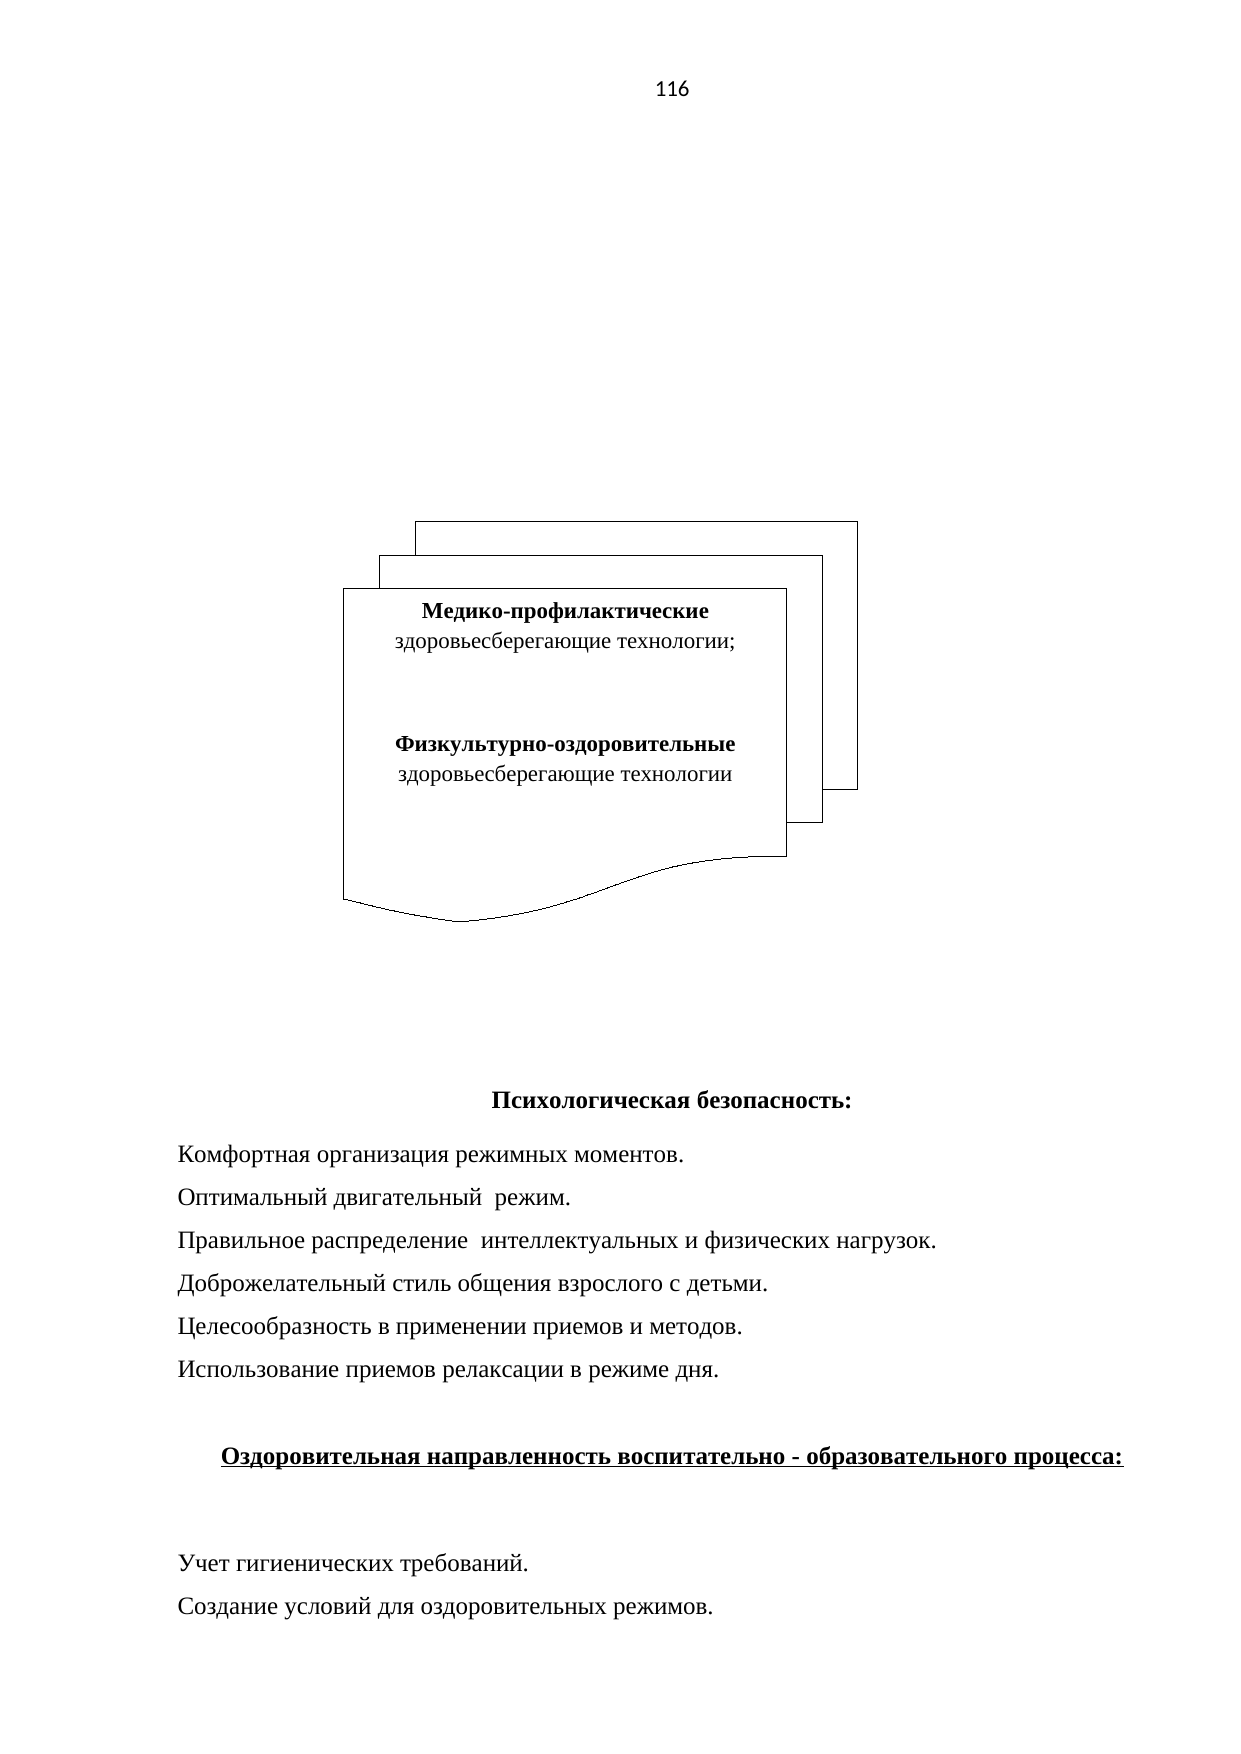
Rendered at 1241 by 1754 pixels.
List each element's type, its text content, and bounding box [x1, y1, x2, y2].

text Комфортная организация режимных моментов. [177, 1139, 1167, 1168]
text Учет гигиенических требований. [177, 1548, 1167, 1577]
text Использование приемов релаксации в режиме дня. [177, 1354, 1167, 1383]
text Оптимальный двигательный режим. [177, 1182, 1167, 1211]
text Целесообразность в применении приемов и методов. [177, 1311, 1167, 1340]
text Психологическая безопасность: [177, 1085, 1167, 1114]
text Доброжелательный стиль общения взрослого с детьми. [177, 1268, 1167, 1297]
text Правильное распределение интеллектуальных и физических нагрузок. [177, 1225, 1167, 1254]
text Создание условий для оздоровительных режимов. [177, 1591, 1167, 1620]
text Оздоровительная направленность воспитательно - образовательного процесса: [177, 1441, 1167, 1469]
